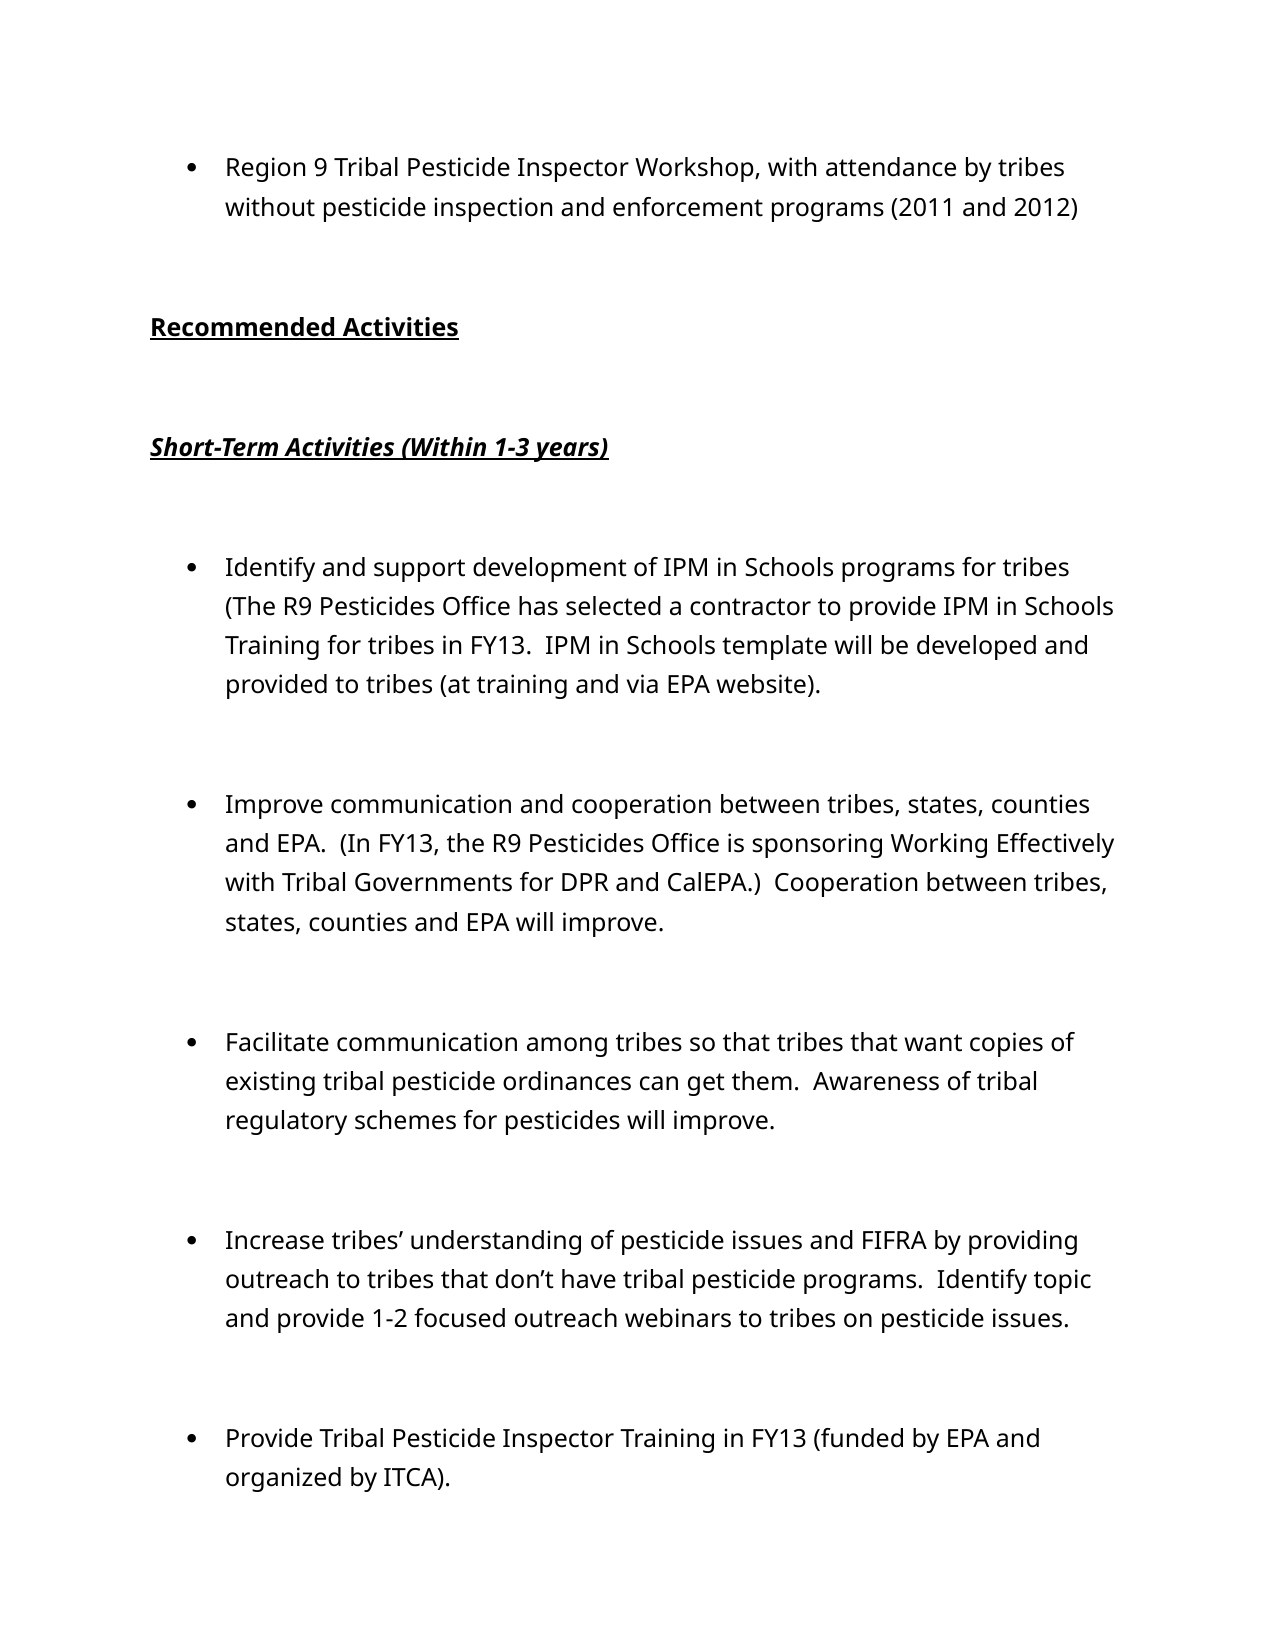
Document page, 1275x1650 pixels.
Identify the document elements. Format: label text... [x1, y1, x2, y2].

list Region 9 Tribal Pesticide Inspector Workshop, with attendance by tribes without pesticide inspection and enforcement programs (2011 and 2012) [187, 150, 1125, 223]
text Recommended Activities [150, 309, 1125, 343]
list Provide Tribal Pesticide Inspector Training in FY13 (funded by EPA and organized by ITCA). [187, 1421, 1125, 1494]
list Increase tribes’ understanding of pesticide issues and FIFRA by providing outreach to tribes that don’t have tribal pesticide programs. Identify topic and provide 1-2 focused outreach webinars to tribes on pesticide issues. [187, 1222, 1125, 1335]
text Short-Term Activities (Within 1-3 years) [150, 429, 1125, 463]
list Identify and support development of IPM in Schools programs for tribes (The R9 Pesticides Office has selected a contractor to provide IPM in Schools Training for tribes in FY13. IPM in Schools template will be developed and provided to tribes (at training and via EPA website). [187, 549, 1125, 701]
list Improve communication and cooperation between tribes, states, counties and EPA. (In FY13, the R9 Pesticides Office is sponsoring Working Effectively with Tribal Governments for DPR and CalEPA.) Cooperation between tribes, states, counties and EPA will improve. [187, 787, 1125, 938]
list Facilitate communication among tribes so that tribes that want copies of existing tribal pesticide ordinances can get them. Awareness of tribal regulatory schemes for pesticides will improve. [187, 1024, 1125, 1137]
